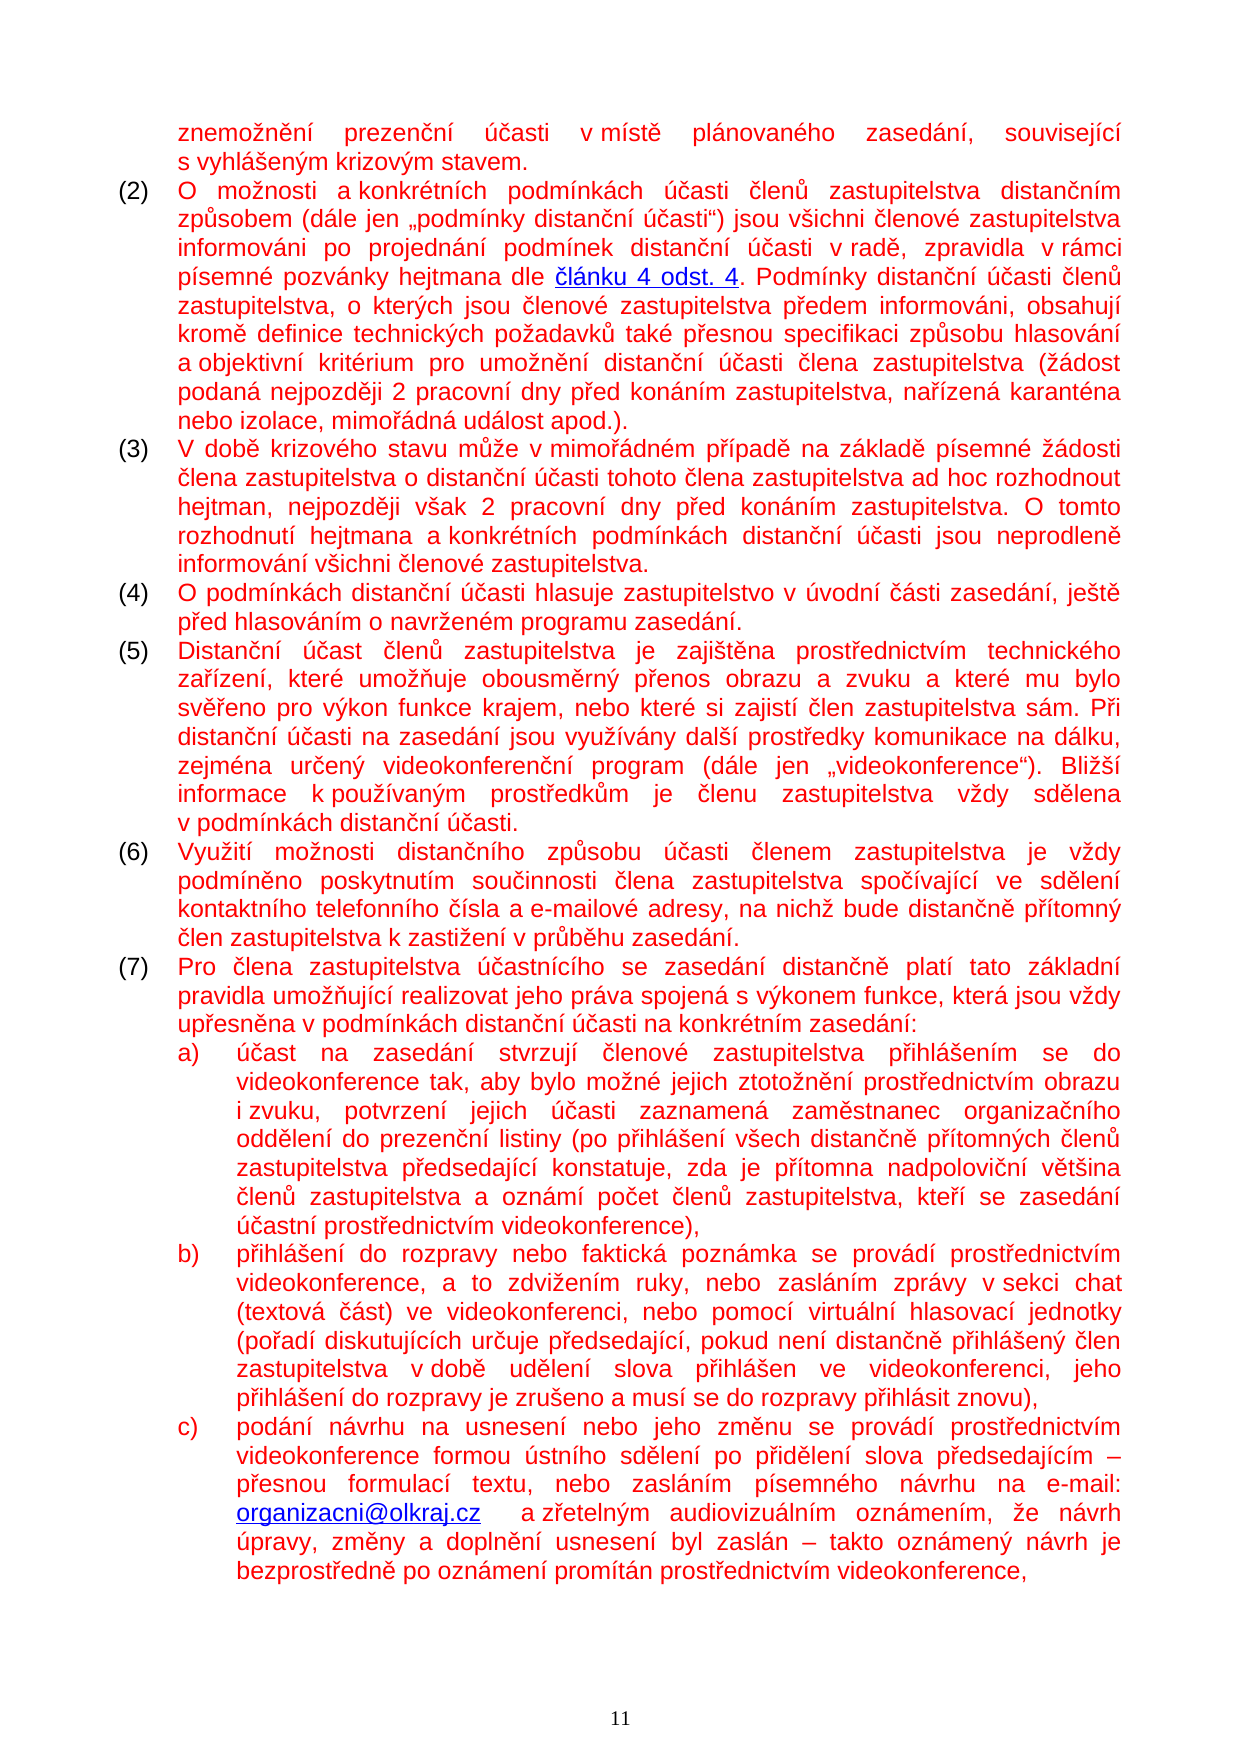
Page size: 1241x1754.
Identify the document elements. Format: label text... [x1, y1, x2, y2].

list Pro člena zastupitelstva účastnícího se zasedání distančně platí tato základní pravidla umožňující realizovat jeho práva spojená s výkonem funkce, která jsou vždy upřesněna v podmínkách distanční účasti na konkrétním zasedání: [118, 952, 1122, 1038]
list přihlášení do rozpravy nebo faktická poznámka se provádí prostřednictvím videokonference, a to zdvižením ruky, nebo zasláním zprávy v sekci chat (textová část) ve videokonferenci, nebo pomocí virtuální hlasovací jednotky (pořadí diskutujících určuje předsedající, pokud není distančně přihlášený člen zastupitelstva v době udělení slova přihlášen ve videokonferenci, jeho přihlášení do rozpravy je zrušeno a musí se do rozpravy přihlásit znovu), [177, 1239, 1122, 1412]
list Distanční účast členů zastupitelstva je zajištěna prostřednictvím technického zařízení, které umožňuje obousměrný přenos obrazu a zvuku a které mu bylo svěřeno pro výkon funkce krajem, nebo které si zajistí člen zastupitelstva sám. Při distanční účasti na zasedání jsou využívány další prostředky komunikace na dálku, zejména určený videokonferenční program (dále jen „videokonference“). Bližší informace k používaným prostředkům je členu zastupitelstva vždy sdělena v podmínkách distanční účasti. [118, 636, 1122, 837]
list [118, 118, 1122, 176]
list O podmínkách distanční účasti hlasuje zastupitelstvo v úvodní části zasedání, ještě před hlasováním o navrženém programu zasedání. [118, 578, 1122, 636]
list O možnosti a konkrétních podmínkách účasti členů zastupitelstva distančním způsobem (dále jen „podmínky distanční účasti“) jsou všichni členové zastupitelstva informováni po projednání podmínek distanční účasti v radě, zpravidla v rámci písemné pozvánky hejtmana dle článku 4 odst. 4. Podmínky distanční účasti členů zastupitelstva, o kterých jsou členové zastupitelstva předem informováni, obsahují kromě definice technických požadavků také přesnou specifikaci způsobu hlasování a objektivní kritérium pro umožnění distanční účasti člena zastupitelstva (žádost podaná nejpozději 2 pracovní dny před konáním zastupitelstva, nařízená karanténa nebo izolace, mimořádná událost apod.). [118, 176, 1122, 434]
list V době krizového stavu může v mimořádném případě na základě písemné žádosti člena zastupitelstva o distanční účasti tohoto člena zastupitelstva ad hoc rozhodnout hejtman, nejpozději však 2 pracovní dny před konáním zastupitelstva. O tomto rozhodnutí hejtmana a konkrétních podmínkách distanční účasti jsou neprodleně informování všichni členové zastupitelstva. [118, 434, 1122, 578]
list podání návrhu na usnesení nebo jeho změnu se provádí prostřednictvím videokonference formou ústního sdělení po přidělení slova předsedajícím – přesnou formulací textu, nebo zasláním písemného návrhu na e-mail: organizacni@olkraj.cz a zřetelným audiovizuálním oznámením, že návrh úpravy, změny a doplnění usnesení byl zaslán – takto oznámený návrh je bezprostředně po oznámení promítán prostřednictvím videokonference, [177, 1412, 1122, 1584]
list účast na zasedání stvrzují členové zastupitelstva přihlášením se do videokonference tak, aby bylo možné jejich ztotožnění prostřednictvím obrazu i zvuku, potvrzení jejich účasti zaznamená zaměstnanec organizačního oddělení do prezenční listiny (po přihlášení všech distančně přítomných členů zastupitelstva předsedající konstatuje, zda je přítomna nadpoloviční většina členů zastupitelstva a oznámí počet členů zastupitelstva, kteří se zasedání účastní prostřednictvím videokonference), [177, 1038, 1122, 1239]
list Využití možnosti distančního způsobu účasti členem zastupitelstva je vždy podmíněno poskytnutím součinnosti člena zastupitelstva spočívající ve sdělení kontaktního telefonního čísla a e-mailové adresy, na nichž bude distančně přítomný člen zastupitelstva k zastižení v průběhu zasedání. [118, 837, 1122, 952]
